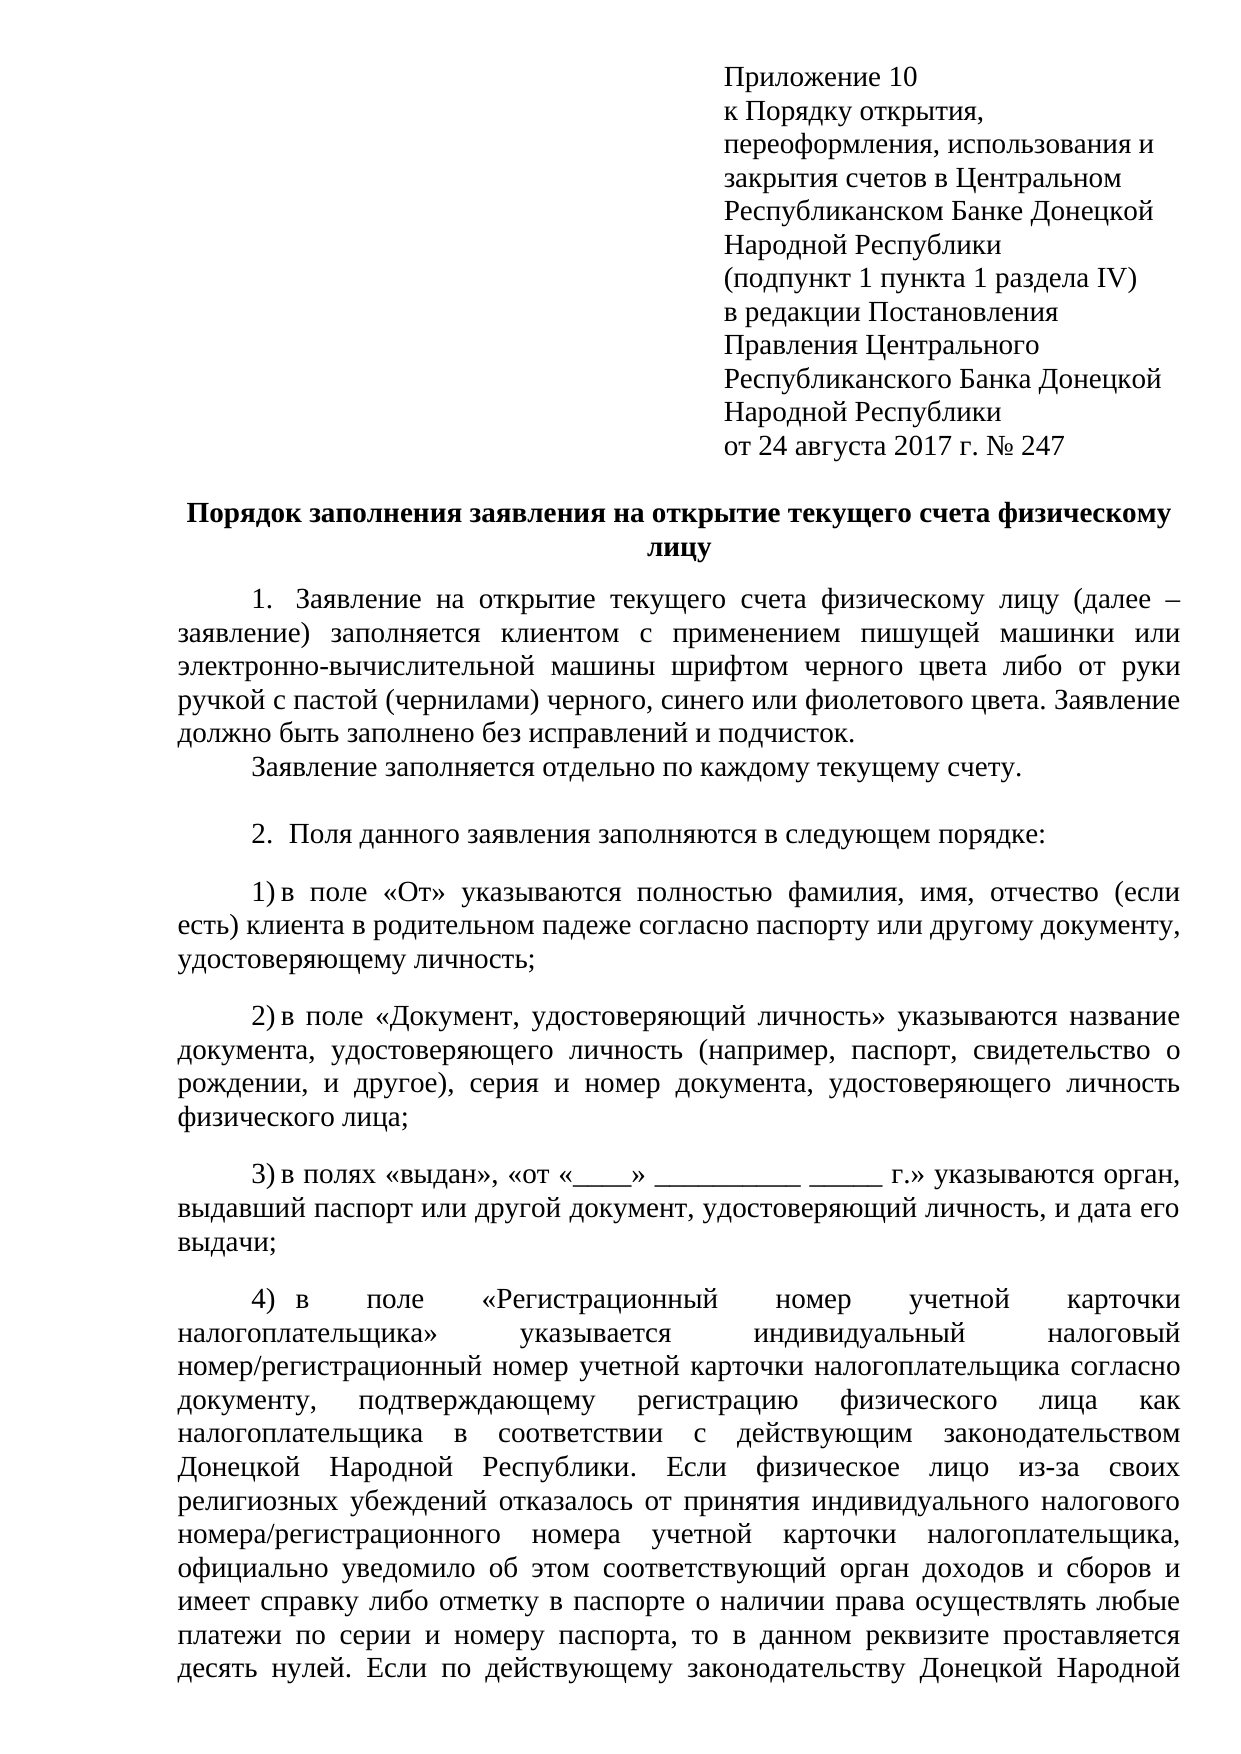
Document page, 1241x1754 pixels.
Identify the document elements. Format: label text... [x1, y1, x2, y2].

text Порядок заполнения заявления на открытие текущего счета физическому лицу [177, 495, 1181, 562]
list в полях «выдан», «от «____» __________ _____ г.» указываются орган, выдавший паспорт или другой документ, удостоверяющий личность, и дата его выдачи; [177, 1157, 1181, 1257]
text в редакции Постановления Правления Центрального Республиканского Банка Донецкой Народной Республики [723, 294, 1181, 428]
list Поля данного заявления заполняются в следующем порядке: [251, 816, 1181, 850]
list в поле «От» указываются полностью фамилия, имя, отчество (если есть) клиента в родительном падеже согласно паспорту или другому документу, удостоверяющему личность; [177, 874, 1181, 974]
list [177, 1281, 1181, 1684]
text от 24 августа 2017 г. № 247 [723, 428, 1181, 462]
text Приложение 10 [723, 59, 1181, 93]
list в поле «Документ, удостоверяющий личность» указываются название документа, удостоверяющего личность (например, паспорт, свидетельство о рождении, и другое), серия и номер документа, удостоверяющего личность физического лица; [177, 998, 1181, 1133]
list Заявление на открытие текущего счета физическому лицу (далее – заявление) заполняется клиентом с применением пишущей машинки или электронно-вычислительной машины шрифтом черного цвета либо от руки ручкой с пастой (чернилами) черного, синего или фиолетового цвета. Заявление должно быть заполнено без исправлений и подчисток. [177, 581, 1181, 749]
text (подпункт 1 пункта 1 раздела IV) [723, 260, 1181, 294]
text Заявление заполняется отдельно по каждому текущему счету. [177, 749, 1181, 783]
text к Порядку открытия, переоформления, использования и закрытия счетов в Центральном Республиканском Банке Донецкой Народной Республики [723, 93, 1181, 260]
